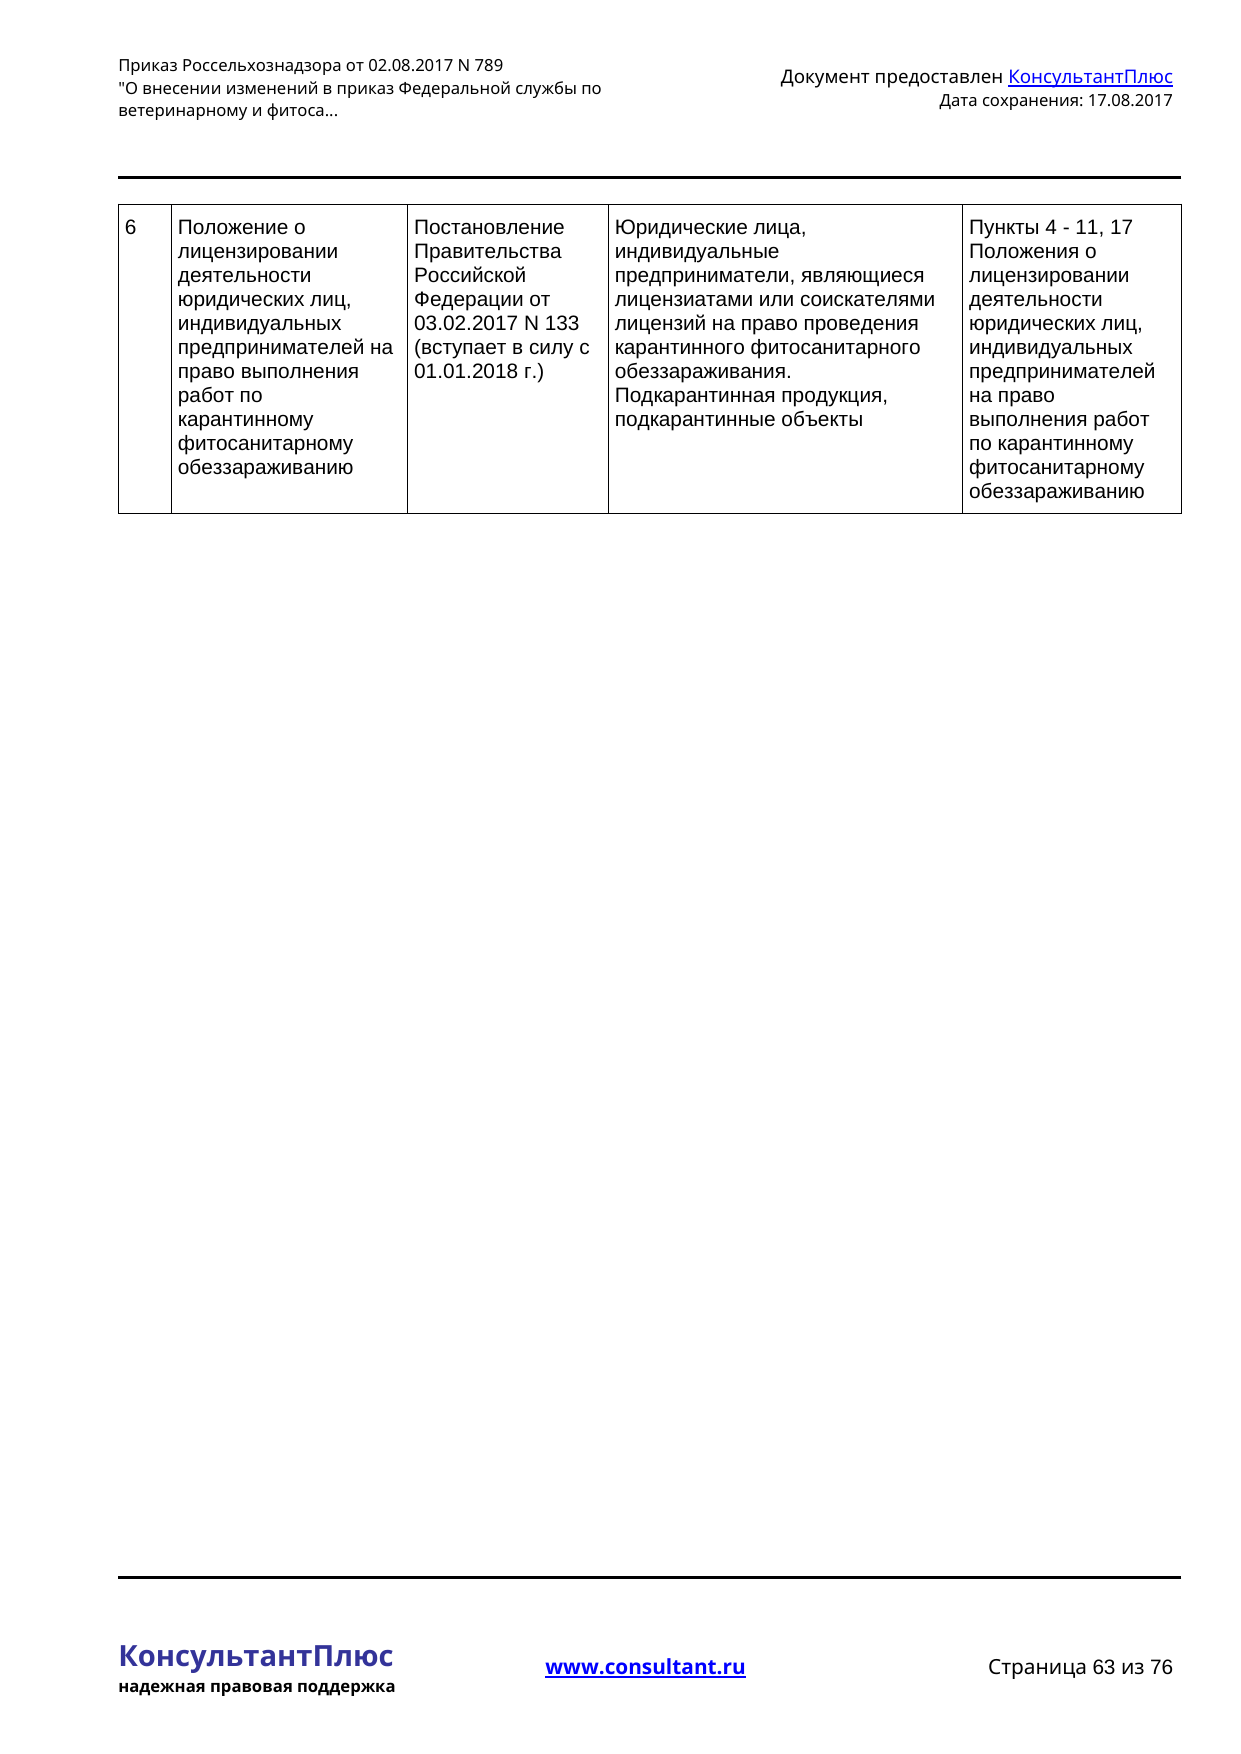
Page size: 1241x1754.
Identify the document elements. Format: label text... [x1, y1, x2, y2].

table_cell Пункты 4 - 11, 17 Положения о лицензировании деятельности юридических лиц, индивидуальных предпринимателей на право выполнения работ по карантинному фитосанитарному обеззараживанию [963, 205, 1181, 513]
table_cell 6 [119, 205, 171, 513]
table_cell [609, 205, 962, 513]
table_cell Постановление Правительства Российской Федерации от 03.02.2017 N 133 (вступает в силу с 01.01.2018 г.) [408, 205, 608, 513]
table_cell Положение о лицензировании деятельности юридических лиц, индивидуальных предпринимателей на право выполнения работ по карантинному фитосанитарному обеззараживанию [172, 205, 407, 513]
